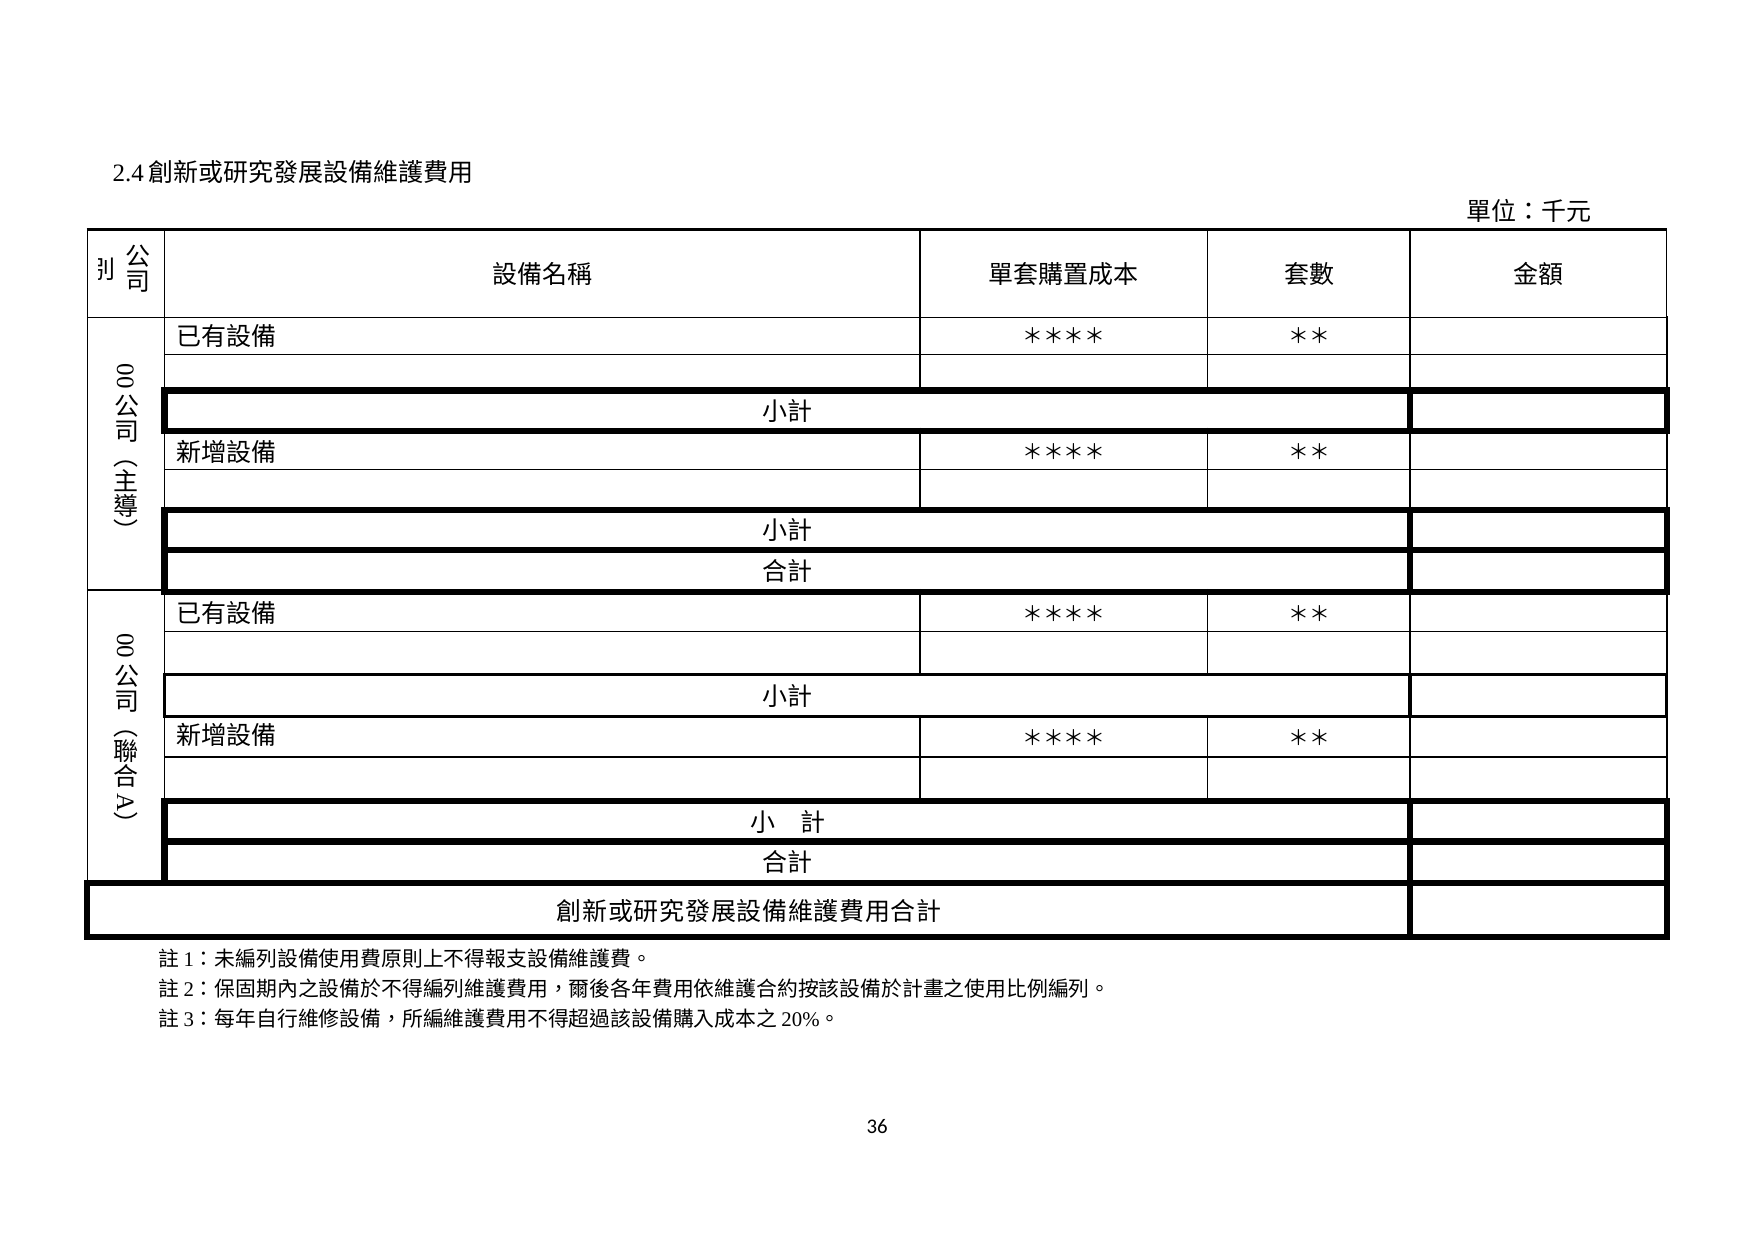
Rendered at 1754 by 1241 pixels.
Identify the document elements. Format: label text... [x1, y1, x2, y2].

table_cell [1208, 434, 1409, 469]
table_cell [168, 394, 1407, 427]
text 2.4創新或研究發展設備維護費用 [112, 153, 1641, 189]
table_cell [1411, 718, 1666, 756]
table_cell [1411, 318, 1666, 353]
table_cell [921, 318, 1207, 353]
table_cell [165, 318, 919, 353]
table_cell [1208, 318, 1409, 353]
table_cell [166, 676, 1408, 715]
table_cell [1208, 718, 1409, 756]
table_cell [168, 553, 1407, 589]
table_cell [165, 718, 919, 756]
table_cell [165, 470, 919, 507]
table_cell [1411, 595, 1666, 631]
text 註2：保固期內之設備於不得編列維護費用，爾後各年費用依維護合約按該設備於計畫之使用比例編列。 [158, 972, 1641, 1003]
text 單位：千元 [112, 192, 1591, 228]
text 註1：未編列設備使用費原則上不得報支設備維護費。 [158, 942, 1641, 972]
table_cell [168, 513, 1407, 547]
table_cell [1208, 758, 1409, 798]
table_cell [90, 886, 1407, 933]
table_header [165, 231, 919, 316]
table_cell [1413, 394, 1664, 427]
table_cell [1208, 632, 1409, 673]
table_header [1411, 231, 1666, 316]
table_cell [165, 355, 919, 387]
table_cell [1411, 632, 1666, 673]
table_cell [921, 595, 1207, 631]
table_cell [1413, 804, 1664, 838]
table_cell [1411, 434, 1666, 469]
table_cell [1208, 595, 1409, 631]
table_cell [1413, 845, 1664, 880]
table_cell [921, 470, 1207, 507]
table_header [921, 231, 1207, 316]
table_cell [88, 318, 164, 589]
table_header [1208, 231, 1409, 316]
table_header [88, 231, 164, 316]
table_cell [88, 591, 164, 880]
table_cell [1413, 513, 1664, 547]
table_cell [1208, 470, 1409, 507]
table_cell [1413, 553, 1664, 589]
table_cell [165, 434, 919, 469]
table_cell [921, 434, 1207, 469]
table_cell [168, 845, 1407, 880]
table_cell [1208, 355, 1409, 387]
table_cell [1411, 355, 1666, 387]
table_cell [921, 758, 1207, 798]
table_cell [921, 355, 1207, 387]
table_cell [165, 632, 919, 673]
text 註3：每年自行維修設備，所編維護費用不得超過該設備購入成本之20%。 [158, 1003, 1641, 1033]
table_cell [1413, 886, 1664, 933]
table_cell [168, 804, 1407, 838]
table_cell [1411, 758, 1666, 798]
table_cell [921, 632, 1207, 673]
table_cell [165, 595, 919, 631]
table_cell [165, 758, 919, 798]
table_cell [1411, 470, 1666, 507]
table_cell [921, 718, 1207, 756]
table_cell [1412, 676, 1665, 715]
